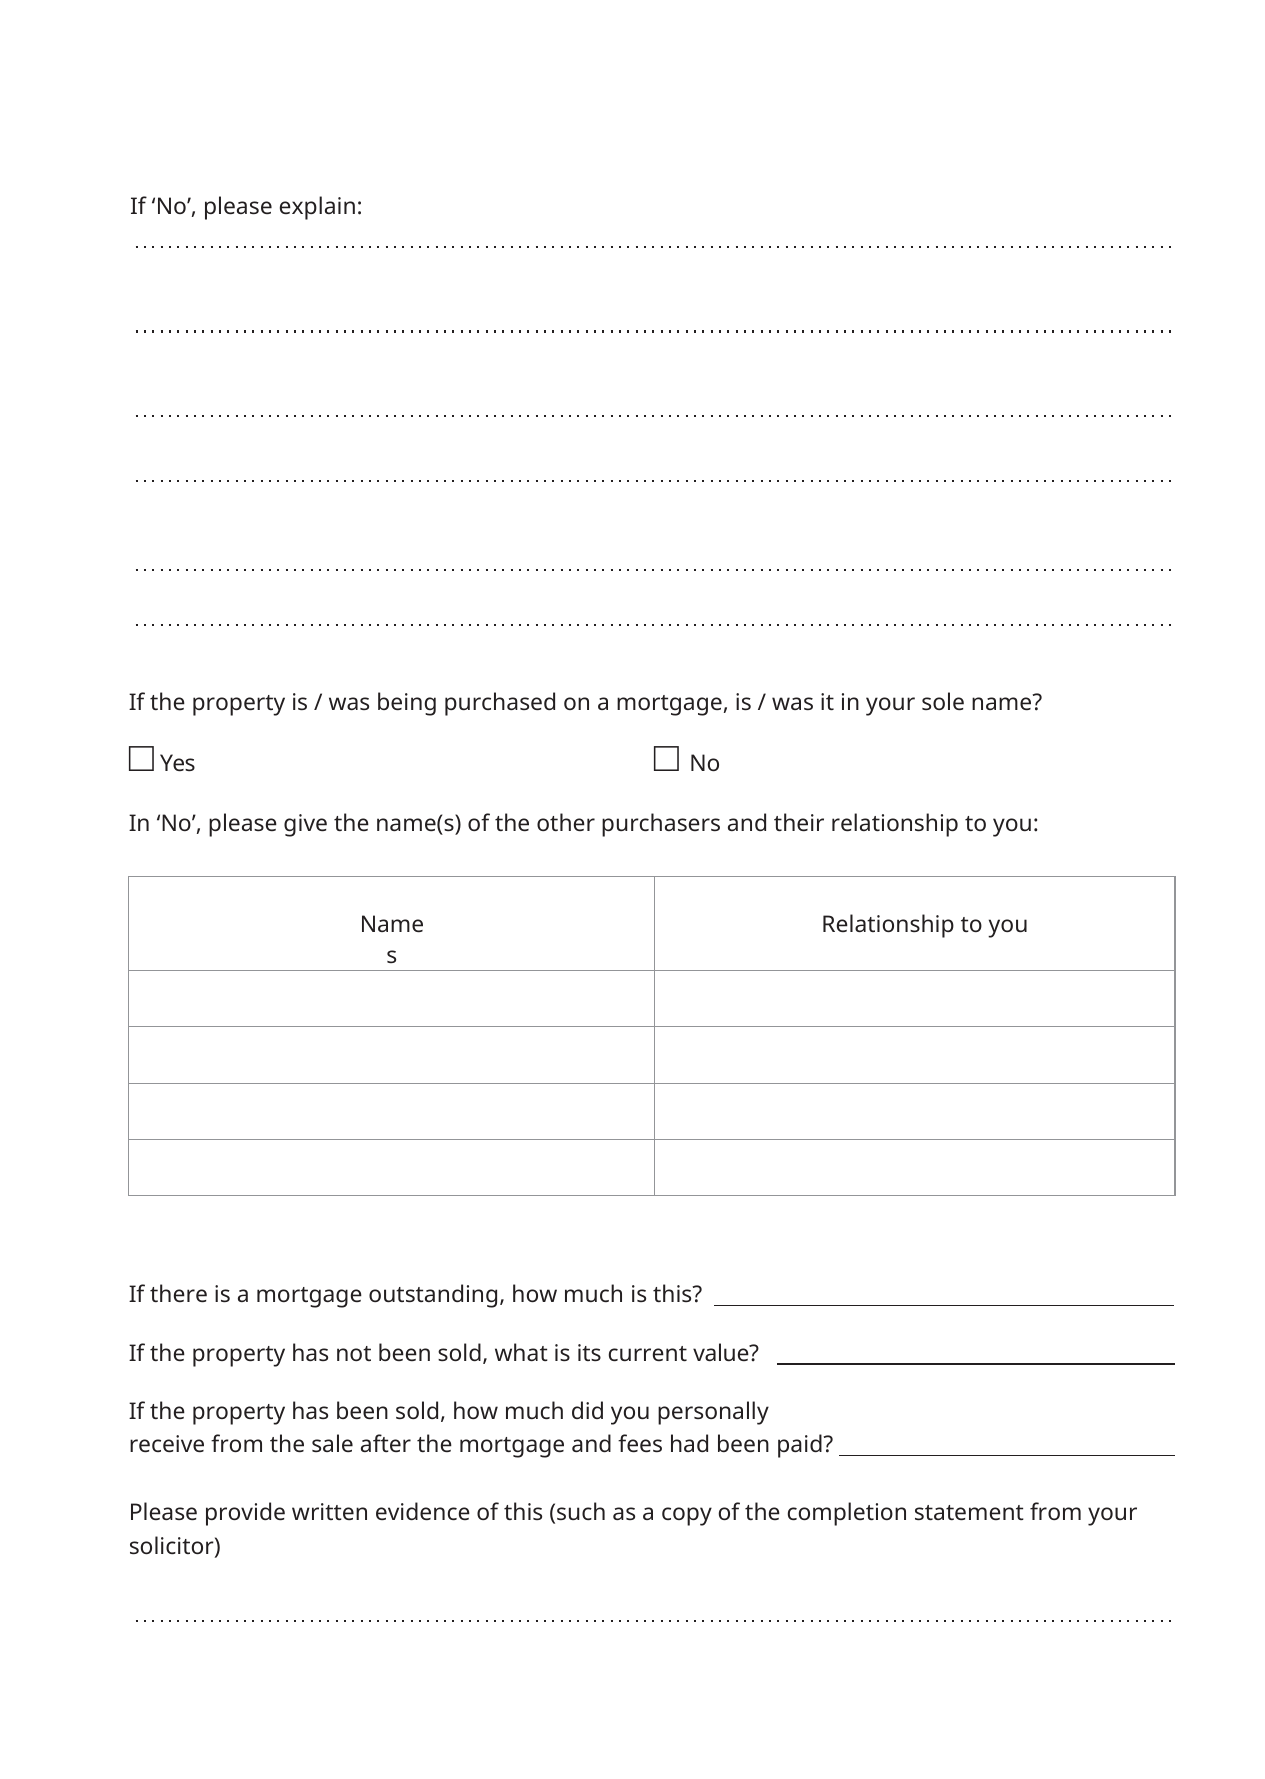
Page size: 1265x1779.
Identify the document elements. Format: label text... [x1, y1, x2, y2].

table_cell [129, 971, 654, 1026]
table_cell [129, 1027, 654, 1082]
table_cell [655, 971, 1174, 1026]
text In ‘No’, please give the name(s) of the other purchasers and their relationship to you: [128, 807, 1189, 838]
text If ‘No’, please explain: [130, 190, 1189, 221]
text Please provide written evidence of this (such as a copy of the completion statement from your solicitor) [128, 1496, 1189, 1561]
list Yes □ No [128, 732, 1189, 780]
table_cell [655, 1084, 1174, 1139]
table_cell [129, 1084, 654, 1139]
text If the property is / was being purchased on a mortgage, is / was it in your sole name? [128, 686, 1189, 718]
text If there is a mortgage outstanding, how much is this? If the property has not been sold, what is its current value? If the property has been sold, how much did you personally [128, 1251, 1178, 1426]
table_header Names [129, 877, 654, 970]
table_cell [129, 1140, 654, 1195]
text receive from the sale after the mortgage and fees had been paid? [128, 1428, 1189, 1459]
table_cell [655, 1027, 1174, 1082]
table_cell [655, 1140, 1174, 1195]
table_header Relationship to you [655, 877, 1174, 970]
